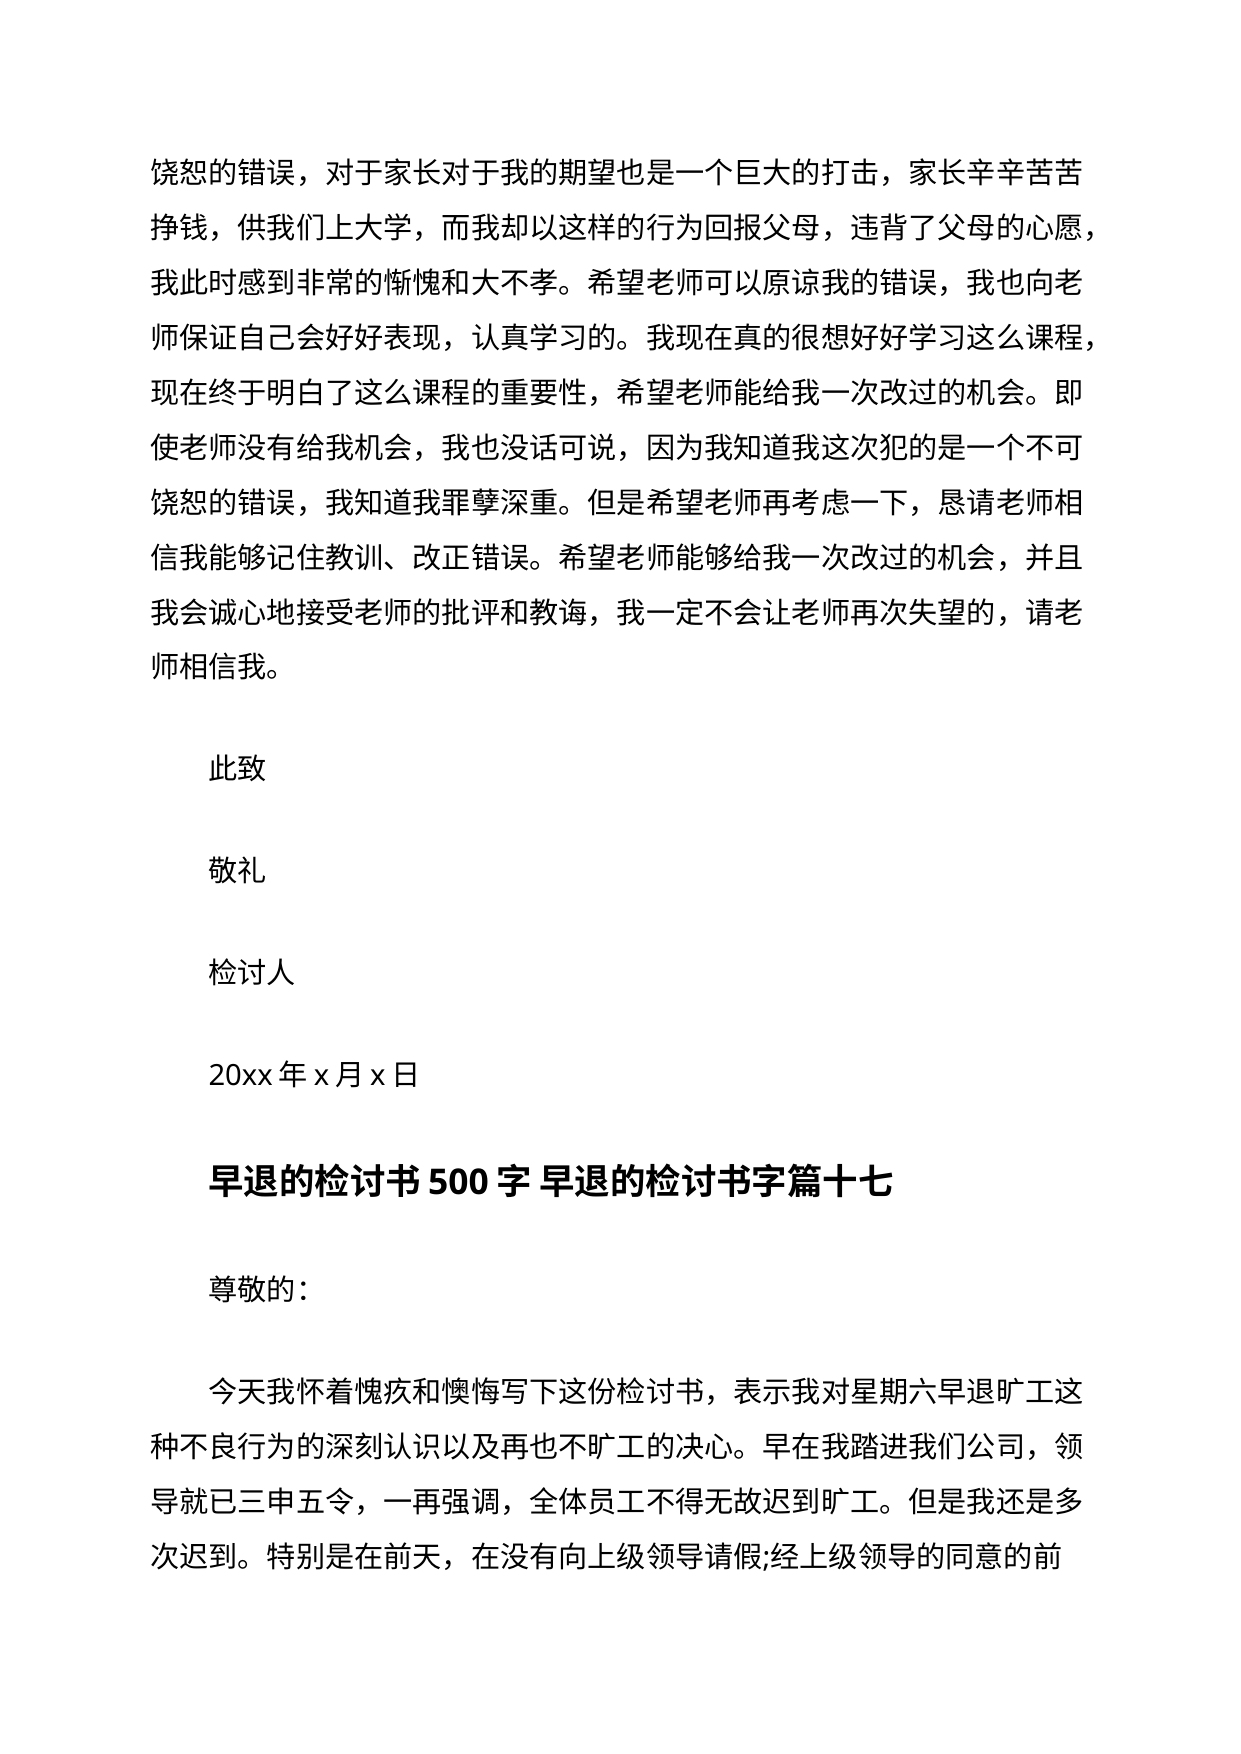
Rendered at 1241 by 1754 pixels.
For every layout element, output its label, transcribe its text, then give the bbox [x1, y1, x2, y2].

text 早退的检讨书500字 早退的检讨书字篇十七 [150, 1153, 1090, 1204]
text 敬礼 [150, 848, 1090, 890]
text 此致 [150, 746, 1090, 788]
text 检讨人 [150, 949, 1090, 992]
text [150, 1368, 1090, 1576]
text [150, 150, 1090, 686]
text 尊敬的： [150, 1267, 1090, 1309]
text 20xx年x月x日 [150, 1051, 1090, 1093]
